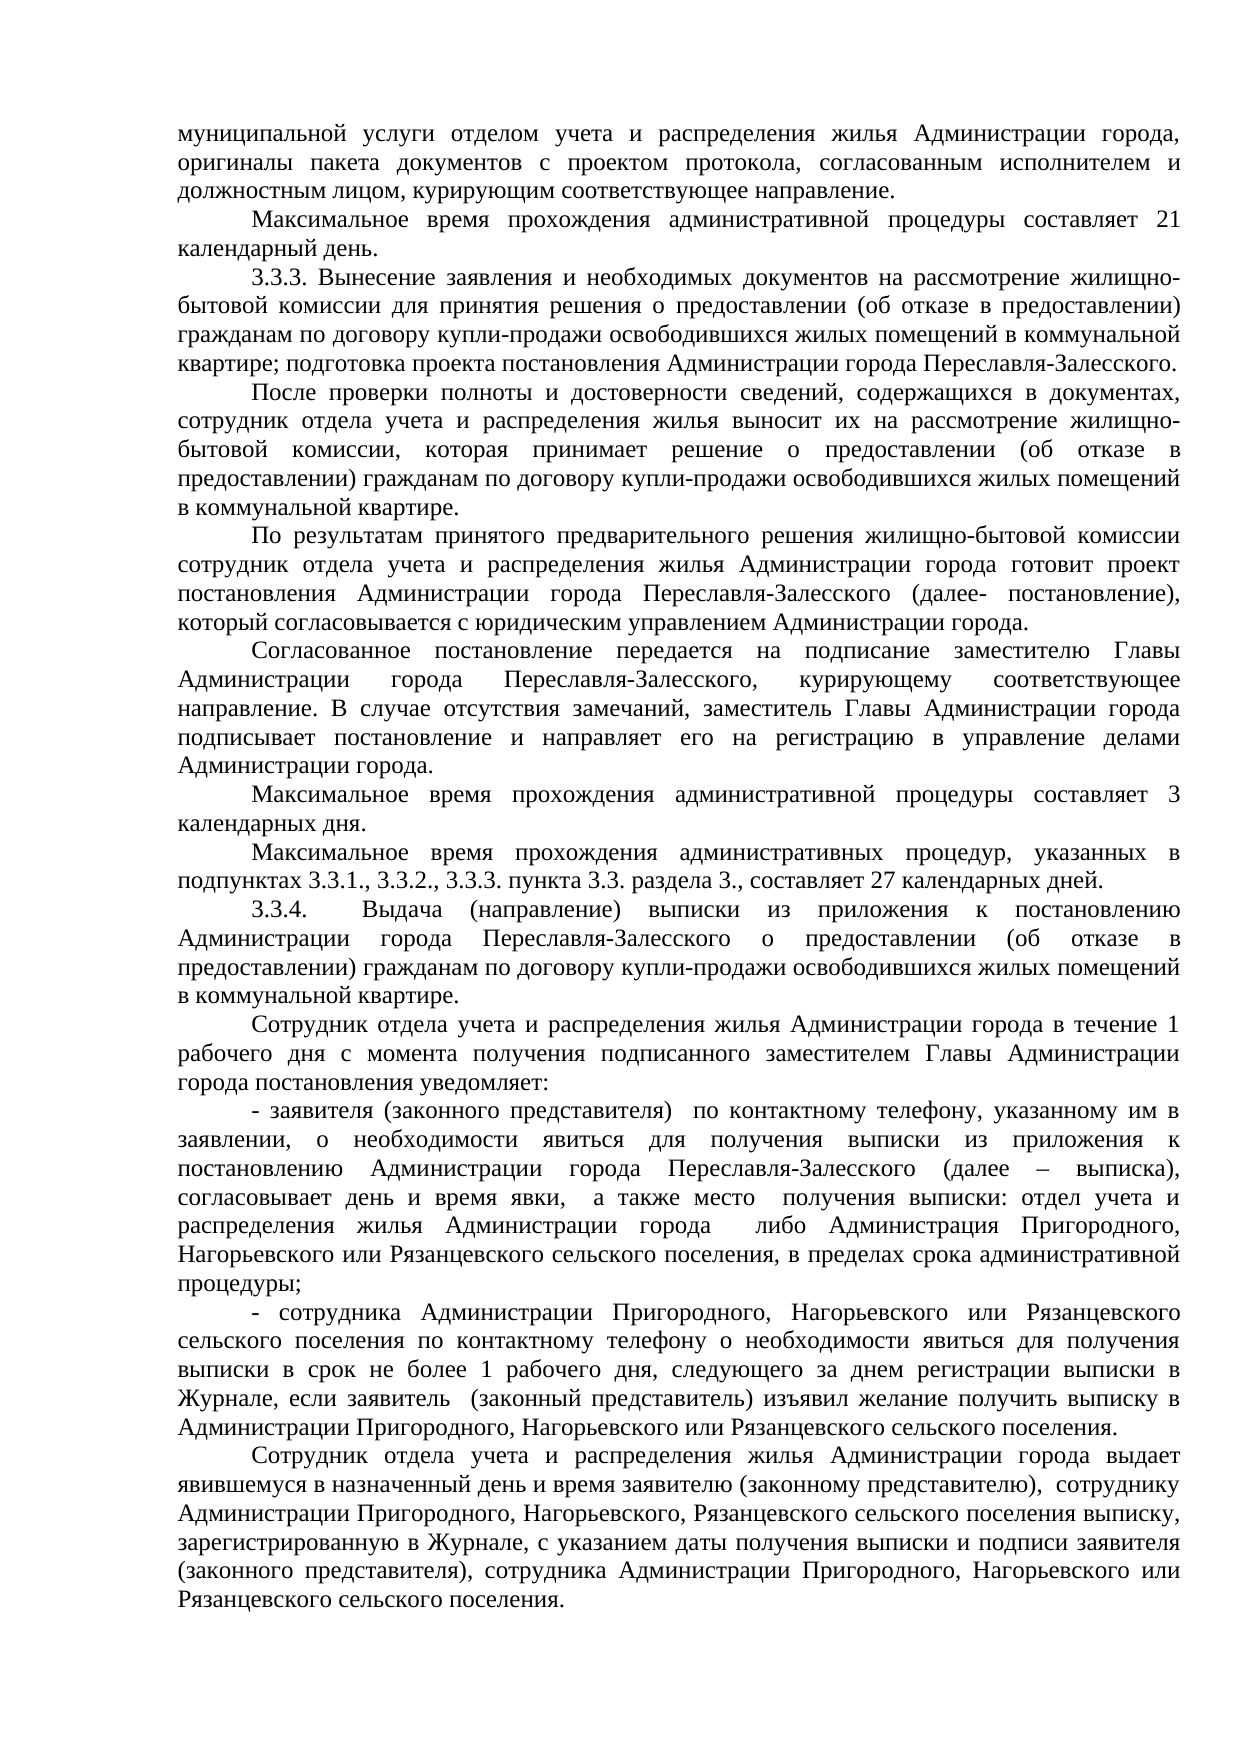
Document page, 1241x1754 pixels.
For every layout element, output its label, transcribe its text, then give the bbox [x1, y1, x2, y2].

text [177, 118, 1181, 204]
text Максимальное время прохождения административных процедур, указанных в подпунктах 3.3.1., 3.3.2., 3.3.3. пункта 3.3. раздела 3., составляет 27 календарных дней. [177, 837, 1181, 894]
text По результатам принятого предварительного решения жилищно-бытовой комиссии сотрудник отдела учета и распределения жилья Администрации города готовит проект постановления Администрации города Переславля-Залесского (далее- постановление), который согласовывается с юридическим управлением Администрации города. [177, 521, 1181, 636]
text Согласованное постановление передается на подписание заместителю Главы Администрации города Переславля-Залесского, курирующему соответствующее направление. В случае отсутствия замечаний, заместитель Главы Администрации города подписывает постановление и направляет его на регистрацию в управление делами Администрации города. [177, 636, 1181, 779]
text Сотрудник отдела учета и распределения жилья Администрации города выдает явившемуся в назначенный день и время заявителю (законному представителю), сотруднику Администрации Пригородного, Нагорьевского, Рязанцевского сельского поселения выписку, зарегистрированную в Журнале, с указанием даты получения выписки и подписи заявителя (законного представителя), сотрудника Администрации Пригородного, Нагорьевского или Рязанцевского сельского поселения. [177, 1441, 1181, 1613]
text - заявителя (законного представителя) по контактному телефону, указанному им в заявлении, о необходимости явиться для получения выписки из приложения к постановлению Администрации города Переславля-Залесского (далее – выписка), согласовывает день и время явки, а также место получения выписки: отдел учета и распределения жилья Администрации города либо Администрация Пригородного, Нагорьевского или Рязанцевского сельского поселения, в пределах срока административной процедуры; [177, 1096, 1181, 1297]
text Сотрудник отдела учета и распределения жилья Администрации города в течение 1 рабочего дня с момента получения подписанного заместителем Главы Администрации города постановления уведомляет: [177, 1009, 1181, 1096]
text - сотрудника Администрации Пригородного, Нагорьевского или Рязанцевского сельского поселения по контактному телефону о необходимости явиться для получения выписки в срок не более 1 рабочего дня, следующего за днем регистрации выписки в Журнале, если заявитель (законный представитель) изъявил желание получить выписку в Администрации Пригородного, Нагорьевского или Рязанцевского сельского поселения. [177, 1297, 1181, 1441]
text Максимальное время прохождения административной процедуры составляет 3 календарных дня. [177, 779, 1181, 837]
text После проверки полноты и достоверности сведений, содержащихся в документах, сотрудник отдела учета и распределения жилья выносит их на рассмотрение жилищно-бытовой комиссии, которая принимает решение о предоставлении (об отказе в предоставлении) гражданам по договору купли-продажи освободившихся жилых помещений в коммунальной квартире. [177, 377, 1181, 521]
text Максимальное время прохождения административной процедуры составляет 21 календарный день. [177, 204, 1181, 262]
text 3.3.3. Вынесение заявления и необходимых документов на рассмотрение жилищно-бытовой комиссии для принятия решения о предоставлении (об отказе в предоставлении) гражданам по договору купли-продажи освободившихся жилых помещений в коммунальной квартире; подготовка проекта постановления Администрации города Переславля-Залесского. [177, 262, 1181, 377]
text 3.3.4. Выдача (направление) выписки из приложения к постановлению Администрации города Переславля-Залесского о предоставлении (об отказе в предоставлении) гражданам по договору купли-продажи освободившихся жилых помещений в коммунальной квартире. [177, 894, 1181, 1009]
